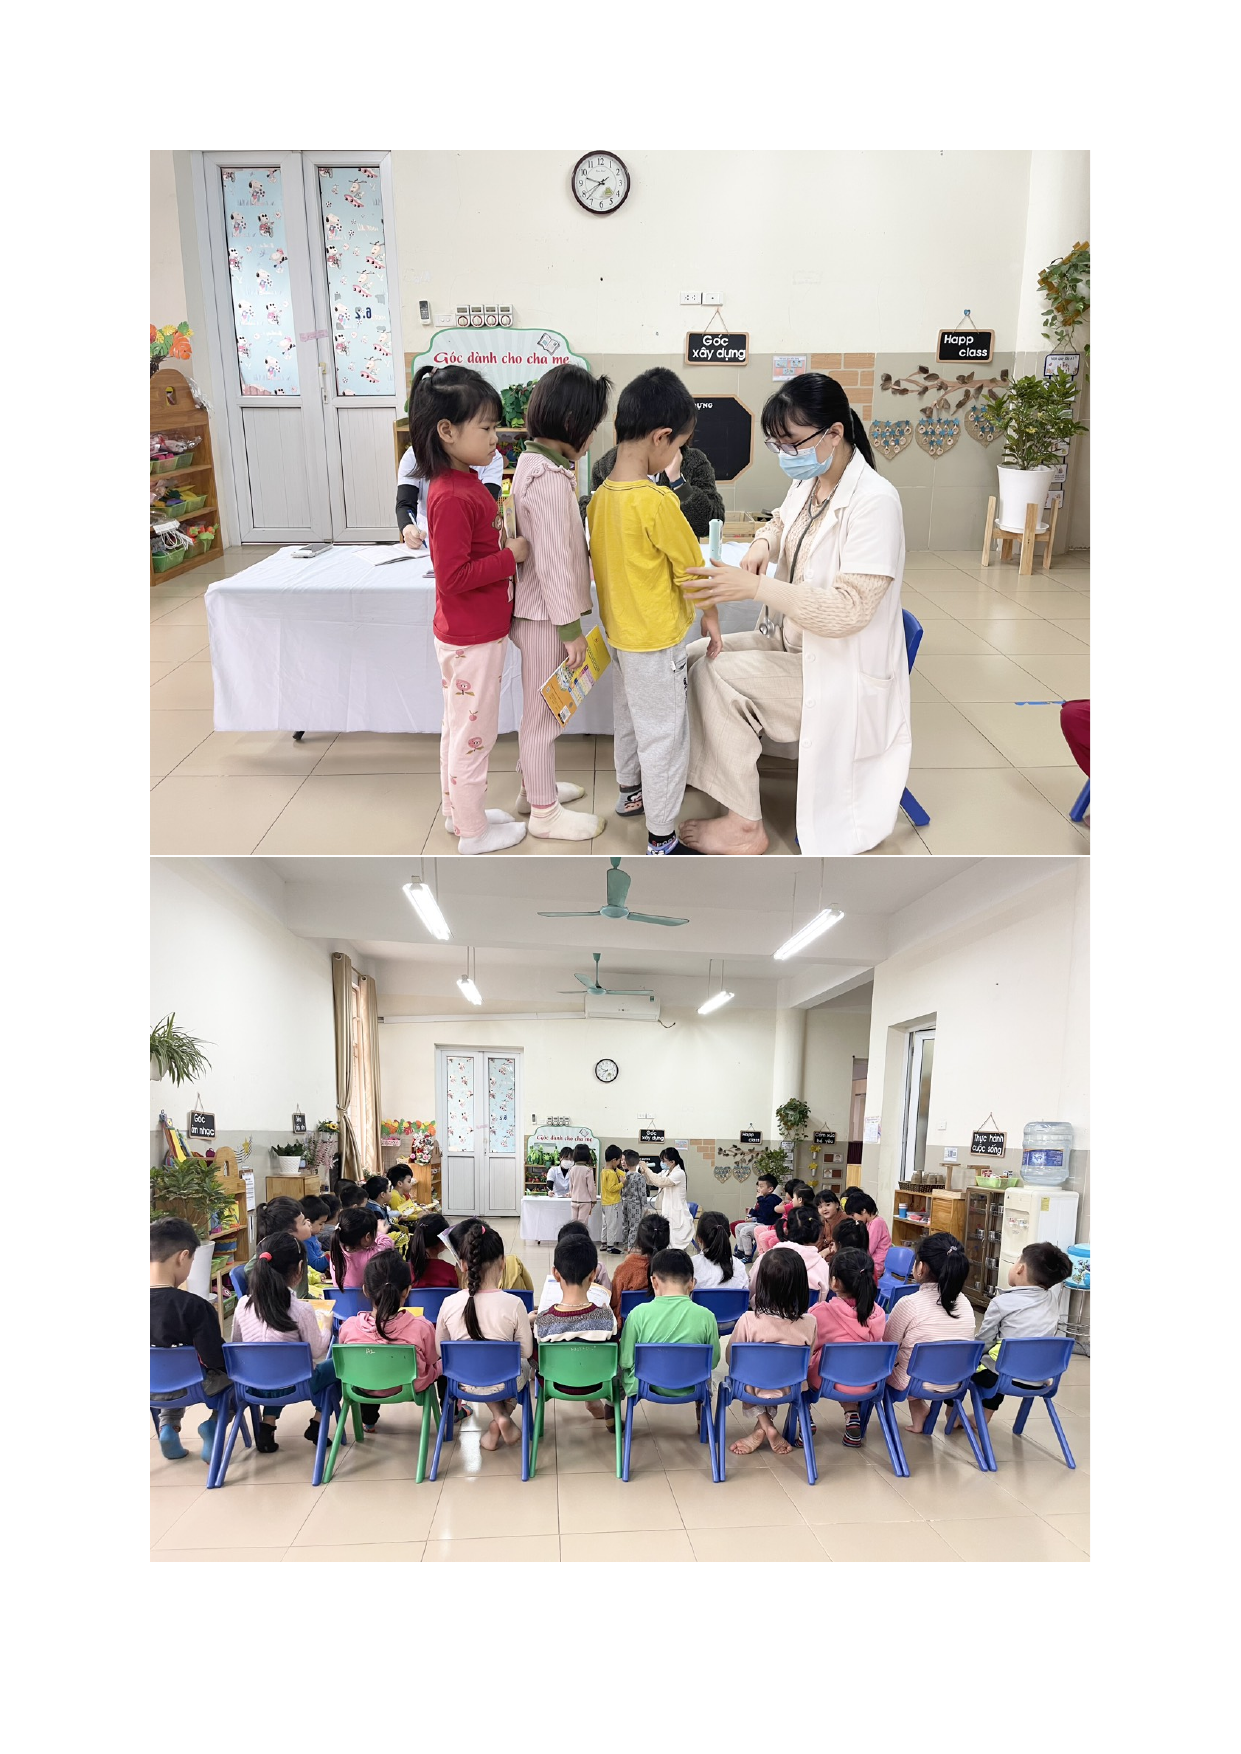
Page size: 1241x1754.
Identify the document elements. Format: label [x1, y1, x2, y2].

picture [150, 857, 1091, 1562]
picture [150, 150, 1091, 855]
